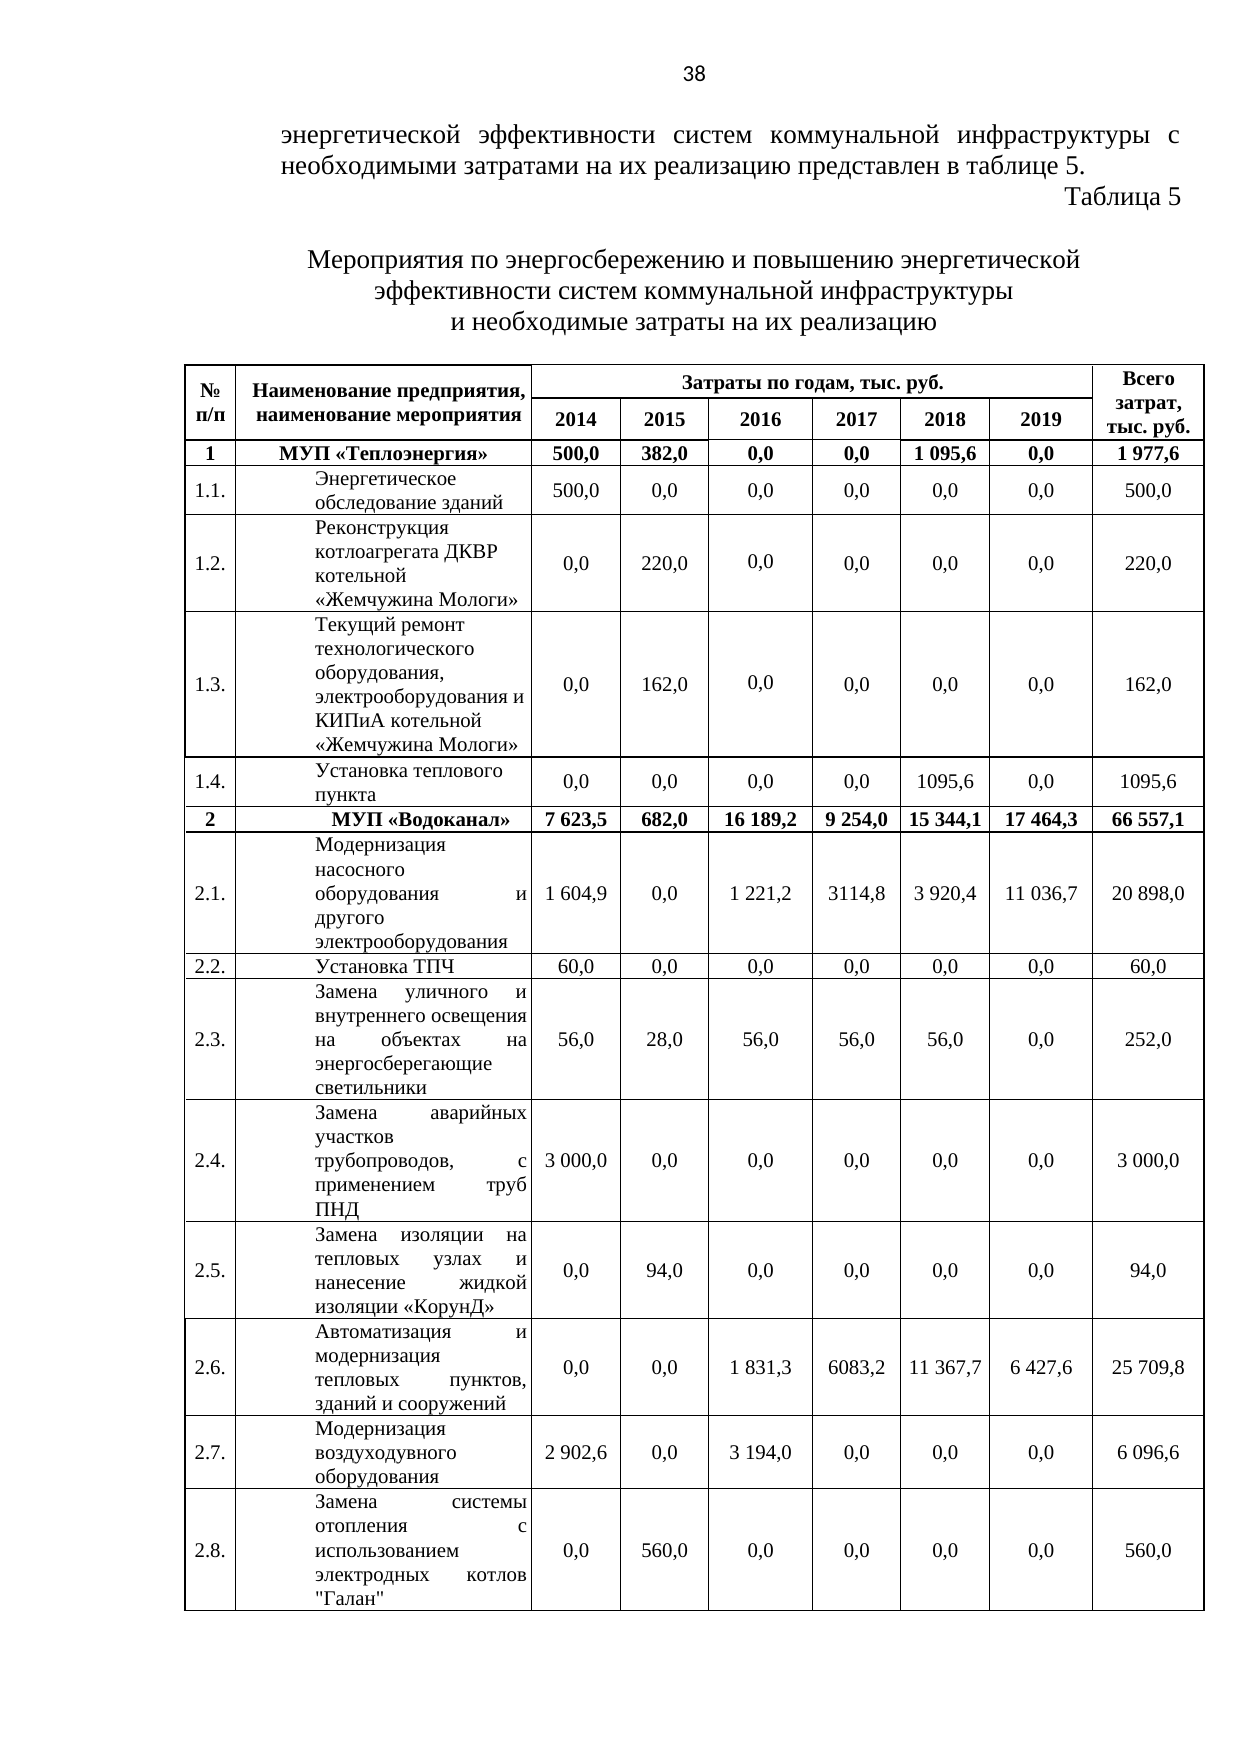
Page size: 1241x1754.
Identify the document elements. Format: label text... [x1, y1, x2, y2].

table_cell 382,0 [621, 441, 708, 464]
table_cell Установка ТПЧ [236, 954, 531, 978]
table_cell 0,0 [990, 758, 1092, 806]
table_cell 2 902,6 [532, 1416, 620, 1488]
table_cell 2016 [709, 399, 812, 438]
table_cell 0,0 [532, 1319, 620, 1415]
table_cell 94,0 [621, 1222, 708, 1318]
table_cell 560,0 [621, 1489, 708, 1610]
table_cell 0,0 [990, 441, 1092, 464]
table_cell 15 344,1 [901, 807, 989, 831]
table_cell 3 920,4 [901, 833, 989, 953]
table_cell 0,0 [621, 1319, 708, 1415]
table_header Наименование предприятия, наименование мероприятия [236, 366, 531, 438]
table_cell Модернизация насосного оборудования и другого электрооборудования [236, 833, 531, 953]
table_cell 0,0 [813, 1489, 900, 1610]
table_cell 0,0 [532, 1222, 620, 1318]
table_cell 0,0 [532, 758, 620, 806]
table_cell 28,0 [621, 979, 708, 1099]
table_cell 2.5. [185, 1221, 235, 1318]
table_cell 1095,6 [1093, 758, 1203, 806]
table_cell 0,0 [990, 612, 1092, 756]
table_cell 3114,8 [813, 833, 900, 953]
table_cell 6 427,6 [990, 1319, 1092, 1415]
table_cell 2.3. [185, 978, 235, 1099]
table_cell 0,0 [901, 612, 989, 756]
table_cell 0,0 [901, 954, 989, 978]
table_cell 0,0 [621, 1100, 708, 1221]
text эффективности систем коммунальной инфраструктуры [207, 274, 1181, 305]
table_header № п/п [186, 366, 235, 438]
table_cell 1 221,2 [709, 833, 812, 953]
table_cell 0,0 [621, 1416, 708, 1488]
table_cell 0,0 [990, 1489, 1092, 1610]
table_cell 0,0 [709, 466, 812, 514]
table_cell 56,0 [709, 979, 812, 1099]
table_cell 60,0 [1093, 954, 1203, 978]
table_cell 2 [185, 806, 235, 831]
table_cell 0,0 [813, 440, 900, 464]
table_cell 0,0 [709, 758, 812, 806]
table_cell 2.4. [185, 1099, 235, 1221]
table_cell 56,0 [813, 979, 900, 1099]
table_cell 0,0 [901, 466, 989, 514]
table_cell 0,0 [990, 1222, 1092, 1318]
table_cell 0,0 [709, 1222, 812, 1318]
table_cell 3 000,0 [1093, 1100, 1203, 1221]
table_cell 1 095,6 [901, 441, 989, 464]
table_cell 2018 [901, 399, 989, 438]
table_header Затраты по годам, тыс. руб. [532, 365, 1093, 397]
table_cell МУП «Теплоэнергия» [236, 441, 531, 464]
text Мероприятия по энергосбережению и повышению энергетической [207, 243, 1181, 274]
table_cell 1.2. [186, 515, 235, 611]
table_cell 0,0 [709, 1489, 812, 1610]
table_cell 0,0 [709, 1100, 812, 1221]
table_cell 17 464,3 [990, 807, 1092, 831]
table_cell 0,0 [901, 1416, 989, 1488]
table_cell 66 557,1 [1093, 807, 1203, 831]
table_cell 0,0 [813, 1222, 900, 1318]
table_cell Энергетическое обследование зданий [236, 466, 531, 514]
table_cell 6083,2 [813, 1319, 900, 1415]
table_cell 0,0 [709, 515, 812, 611]
table_cell 500,0 [532, 466, 620, 514]
table_cell 56,0 [901, 979, 989, 1099]
table_cell Замена уличного и внутреннего освещения на объектах на энергосберегающие светильники [236, 979, 531, 1099]
table_cell 60,0 [532, 954, 620, 978]
table_cell 0,0 [532, 515, 620, 611]
table_cell 6 096,6 [1093, 1416, 1203, 1488]
table_cell 0,0 [709, 440, 812, 464]
table_cell 11 036,7 [990, 833, 1092, 953]
table_cell 2.8. [186, 1489, 235, 1610]
table_cell 0,0 [813, 954, 900, 978]
table_header Всего затрат, тыс. руб. [1093, 365, 1203, 438]
table_cell 2.2. [185, 953, 235, 978]
table_cell 162,0 [1093, 612, 1203, 756]
table_cell 2017 [813, 399, 900, 438]
table_cell Модернизация воздуходувного оборудования [236, 1416, 531, 1488]
table_cell 16 189,2 [709, 807, 812, 831]
table_cell 0,0 [813, 758, 900, 806]
table_cell 0,0 [621, 954, 708, 978]
table_cell 0,0 [709, 612, 812, 756]
table_cell 2.7. [186, 1416, 235, 1488]
table_cell 0,0 [901, 1222, 989, 1318]
table_cell 1 [186, 441, 235, 464]
table_cell 9 254,0 [813, 807, 900, 831]
table_cell 0,0 [621, 466, 708, 514]
table_cell 20 898,0 [1093, 833, 1203, 953]
table_cell 0,0 [813, 466, 900, 514]
table_cell 2014 [532, 399, 620, 438]
table_cell 2019 [990, 399, 1092, 438]
table_cell 0,0 [990, 979, 1092, 1099]
table_cell 0,0 [901, 1100, 989, 1221]
table_cell 0,0 [621, 833, 708, 953]
table_cell 252,0 [1093, 979, 1203, 1099]
table_cell 94,0 [1093, 1222, 1203, 1318]
table_cell 1095,6 [901, 758, 989, 806]
table_cell Замена аварийных участков трубопроводов, с применением труб ПНД [236, 1100, 531, 1221]
table_cell 0,0 [813, 1416, 900, 1488]
table_cell Текущий ремонт технологического оборудования, электрооборудования и КИПиА котельной «Жемчужина Мологи» [236, 612, 531, 756]
table_cell 1.3. [186, 612, 235, 756]
table_cell 500,0 [532, 441, 620, 464]
table_cell Замена системы отопления с использованием электродных котлов "Галан" [236, 1489, 531, 1610]
table_cell 3 194,0 [709, 1416, 812, 1488]
table_cell 500,0 [1093, 466, 1203, 514]
table_cell Автоматизация и модернизация тепловых пунктов, зданий и сооружений [236, 1319, 531, 1415]
table_cell 220,0 [621, 515, 708, 611]
table_cell 0,0 [901, 1489, 989, 1610]
table_cell 2015 [621, 399, 708, 438]
table_cell 0,0 [532, 1489, 620, 1610]
table_cell 11 367,7 [901, 1319, 989, 1415]
table_cell 1 977,6 [1093, 441, 1203, 464]
table_cell 560,0 [1093, 1489, 1203, 1610]
text и необходимые затраты на их реализацию [207, 305, 1181, 336]
table_cell 2.6. [186, 1319, 235, 1415]
table_cell 1.1. [186, 466, 235, 514]
table_cell 1.4. [185, 758, 235, 806]
table_cell МУП «Водоканал» [236, 807, 531, 831]
table_cell 0,0 [621, 758, 708, 806]
table_cell 0,0 [990, 954, 1092, 978]
table_cell 1 831,3 [709, 1319, 812, 1415]
table_cell Реконструкция котлоагрегата ДКВР котельной «Жемчужина Мологи» [236, 515, 531, 611]
table_cell 0,0 [990, 466, 1092, 514]
text Таблица 5 [207, 180, 1181, 212]
table_cell Установка теплового пункта [236, 758, 531, 806]
table_cell 56,0 [532, 979, 620, 1099]
table_cell Замена изоляции на тепловых узлах и нанесение жидкой изоляции «КорунД» [236, 1222, 531, 1318]
table_cell 1 604,9 [532, 833, 620, 953]
table_cell 25 709,8 [1093, 1319, 1203, 1415]
table_cell 162,0 [621, 612, 708, 756]
table_cell 0,0 [709, 954, 812, 978]
table_cell 220,0 [1093, 515, 1203, 611]
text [281, 118, 1181, 180]
table_cell 7 623,5 [532, 807, 620, 831]
table_cell 0,0 [901, 515, 989, 611]
table_cell 2.1. [185, 831, 235, 953]
table_cell 0,0 [990, 515, 1092, 611]
table_cell 0,0 [813, 515, 900, 611]
table_cell 682,0 [621, 807, 708, 831]
table_cell 0,0 [532, 612, 620, 756]
table_cell 0,0 [813, 1100, 900, 1221]
table_cell 3 000,0 [532, 1100, 620, 1221]
table_cell 0,0 [990, 1416, 1092, 1488]
table_cell 0,0 [813, 612, 900, 756]
table_cell 0,0 [990, 1100, 1092, 1221]
